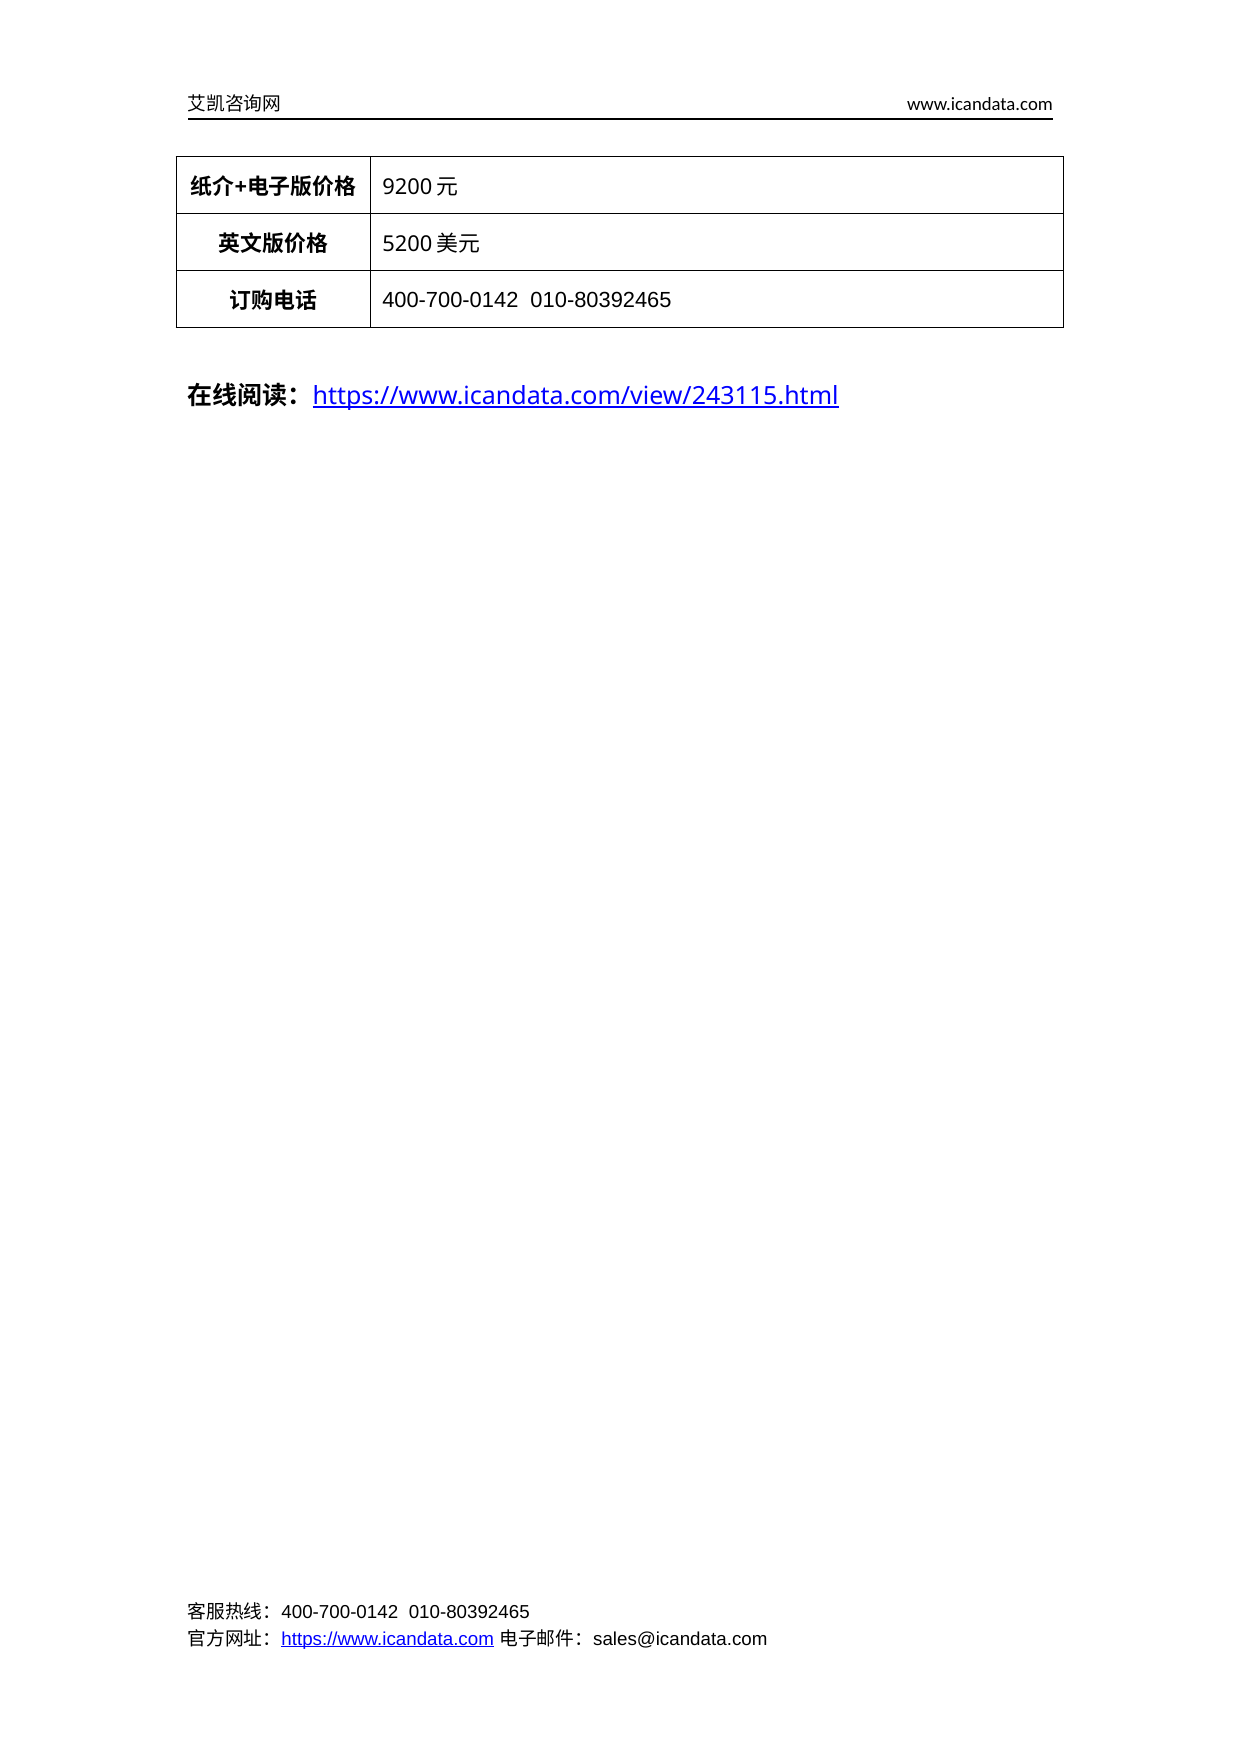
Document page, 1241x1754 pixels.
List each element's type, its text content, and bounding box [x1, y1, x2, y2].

table_cell 英文版价格 [177, 214, 370, 270]
table_cell 400-700-0142 010-80392465 [371, 271, 1063, 327]
table_cell 9200元 [371, 157, 1063, 213]
table_cell 纸介+电子版价格 [177, 157, 370, 213]
table_cell 订购电话 [177, 271, 370, 327]
table_cell 5200美元 [371, 214, 1063, 270]
text 在线阅读：https://www.icandata.com/view/243115.html [187, 361, 1053, 426]
